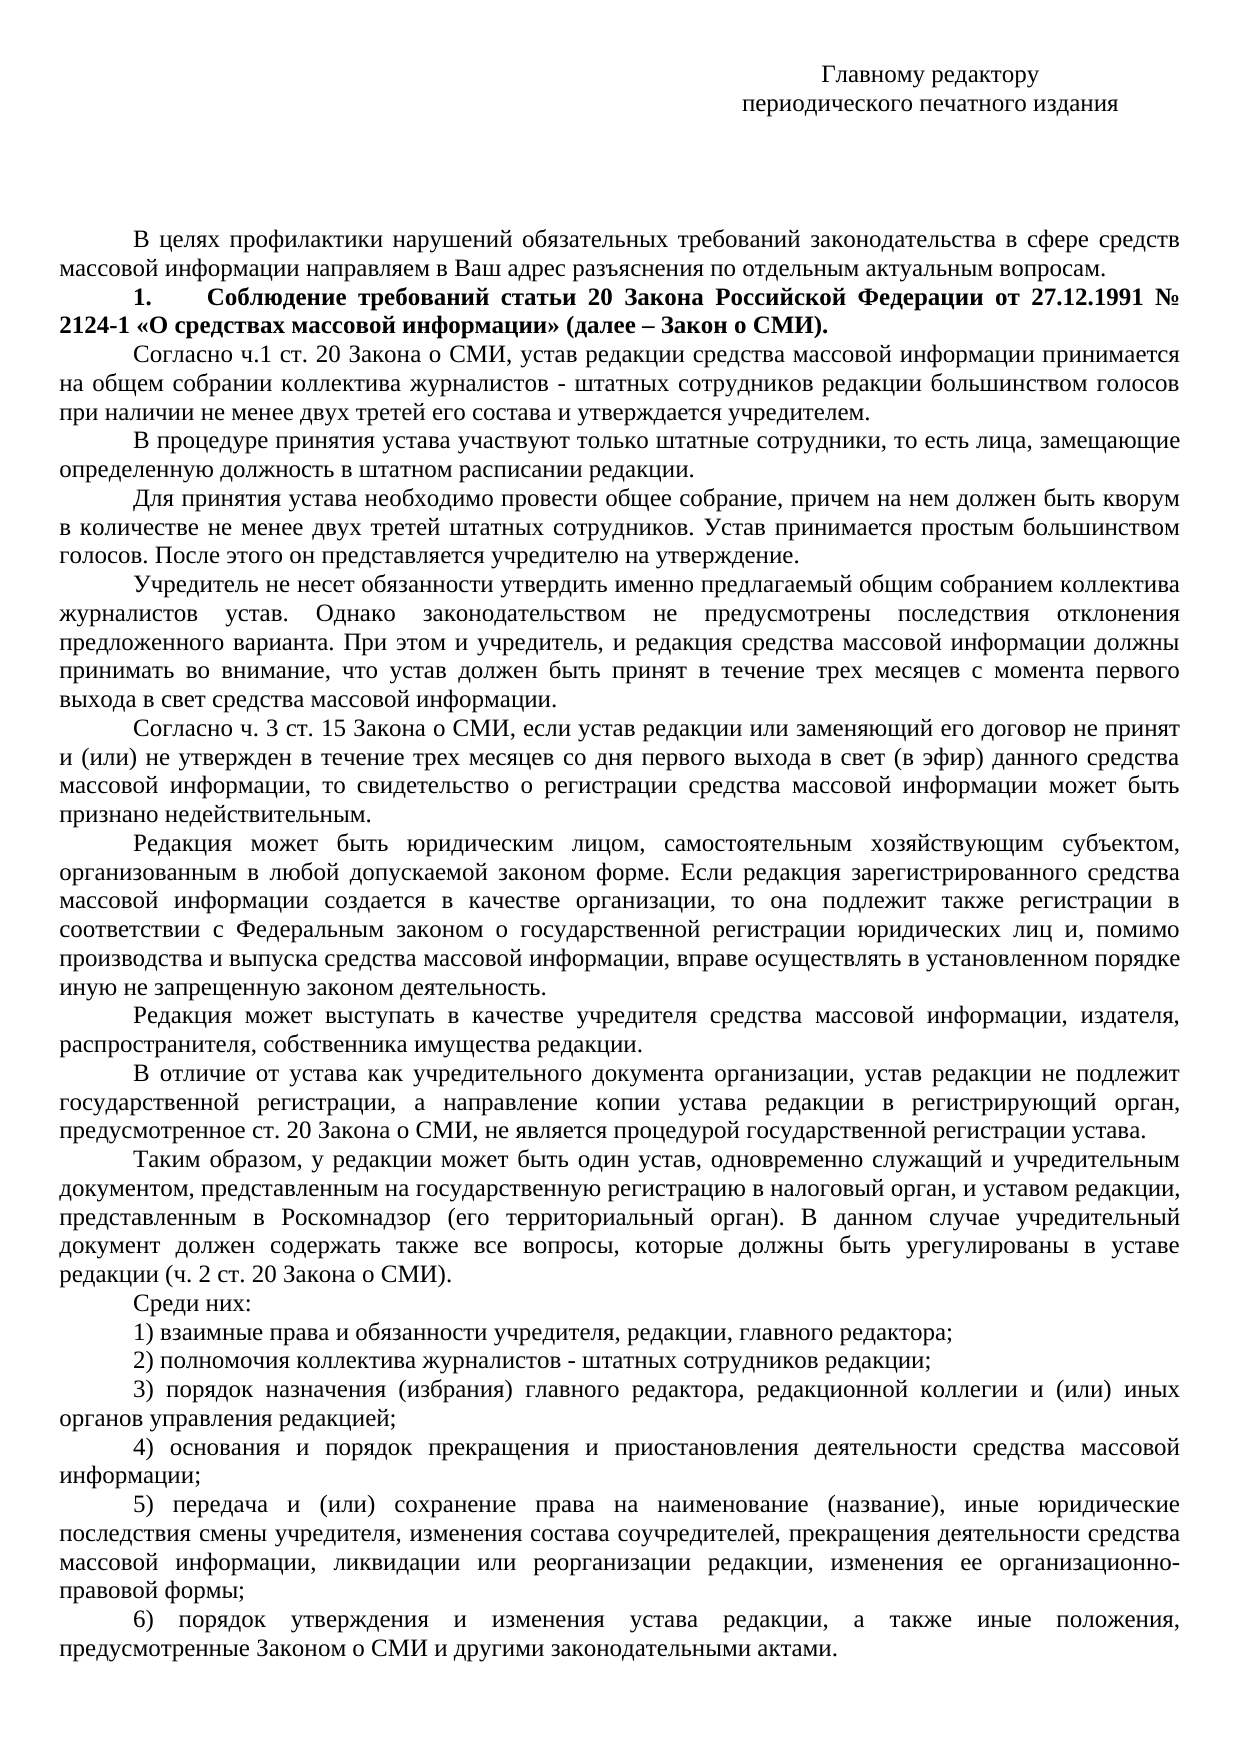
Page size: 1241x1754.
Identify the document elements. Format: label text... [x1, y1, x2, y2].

list Соблюдение требований статьи 20 Закона Российской Федерации от 27.12.1991 № 2124-1 «О средствах массовой информации» (далее – Закон о СМИ). [59, 282, 1181, 339]
text В целях профилактики нарушений обязательных требований законодательства в сфере средств массовой информации направляем в Ваш адрес разъяснения по отдельным актуальным вопросам. [59, 224, 1181, 282]
text 2) полномочия коллектива журналистов - штатных сотрудников редакции; [59, 1346, 1181, 1374]
text Среди них: [59, 1288, 1181, 1317]
text Согласно ч. 3 ст. 15 Закона о СМИ, если устав редакции или заменяющий его договор не принят и (или) не утвержден в течение трех месяцев со дня первого выхода в свет (в эфир) данного средства массовой информации, то свидетельство о регистрации средства массовой информации может быть признано недействительным. [59, 713, 1181, 828]
text 1) взаимные права и обязанности учредителя, редакции, главного редактора; [59, 1317, 1181, 1346]
text Учредитель не несет обязанности утвердить именно предлагаемый общим собранием коллектива журналистов устав. Однако законодательством не предусмотрены последствия отклонения предложенного варианта. При этом и учредитель, и редакция средства массовой информации должны принимать во внимание, что устав должен быть принят в течение трех месяцев с момента первого выхода в свет средства массовой информации. [59, 569, 1181, 713]
text 6) порядок утверждения и изменения устава редакции, а также иные положения, предусмотренные Законом о СМИ и другими законодательными актами. [59, 1604, 1181, 1662]
text Редакция может быть юридическим лицом, самостоятельным хозяйствующим субъектом, организованным в любой допускаемой законом форме. Если редакция зарегистрированного средства массовой информации создается в качестве организации, то она подлежит также регистрации в соответствии с Федеральным законом о государственной регистрации юридических лиц и, помимо производства и выпуска средства массовой информации, вправе осуществлять в установленном порядке иную не запрещенную законом деятельность. [59, 828, 1181, 1001]
text 4) основания и порядок прекращения и приостановления деятельности средства массовой информации; [59, 1432, 1181, 1489]
text Для принятия устава необходимо провести общее собрание, причем на нем должен быть кворум в количестве не менее двух третей штатных сотрудников. Устав принимается простым большинством голосов. После этого он представляется учредителю на утверждение. [59, 483, 1181, 569]
text периодического печатного издания [650, 88, 1181, 117]
text Главному редактору [650, 59, 1181, 88]
text 5) передача и (или) сохранение права на наименование (название), иные юридические последствия смены учредителя, изменения состава соучредителей, прекращения деятельности средства массовой информации, ликвидации или реорганизации редакции, изменения ее организационно-правовой формы; [59, 1489, 1181, 1604]
text В отличие от устава как учредительного документа организации, устав редакции не подлежит государственной регистрации, а направление копии устава редакции в регистрирующий орган, предусмотренное ст. 20 Закона о СМИ, не является процедурой государственной регистрации устава. [59, 1058, 1181, 1144]
text 3) порядок назначения (избрания) главного редактора, редакционной коллегии и (или) иных органов управления редакцией; [59, 1374, 1181, 1432]
text Таким образом, у редакции может быть один устав, одновременно служащий и учредительным документом, представленным на государственную регистрацию в налоговый орган, и уставом редакции, представленным в Роскомнадзор (его территориальный орган). В данном случае учредительный документ должен содержать также все вопросы, которые должны быть урегулированы в уставе редакции (ч. 2 ст. 20 Закона о СМИ). [59, 1144, 1181, 1288]
text Редакция может выступать в качестве учредителя средства массовой информации, издателя, распространителя, собственника имущества редакции. [59, 1001, 1181, 1058]
text В процедуре принятия устава участвуют только штатные сотрудники, то есть лица, замещающие определенную должность в штатном расписании редакции. [59, 426, 1181, 483]
text Согласно ч.1 ст. 20 Закона о СМИ, устав редакции средства массовой информации принимается на общем собрании коллектива журналистов - штатных сотрудников редакции большинством голосов при наличии не менее двух третей его состава и утверждается учредителем. [59, 339, 1181, 426]
